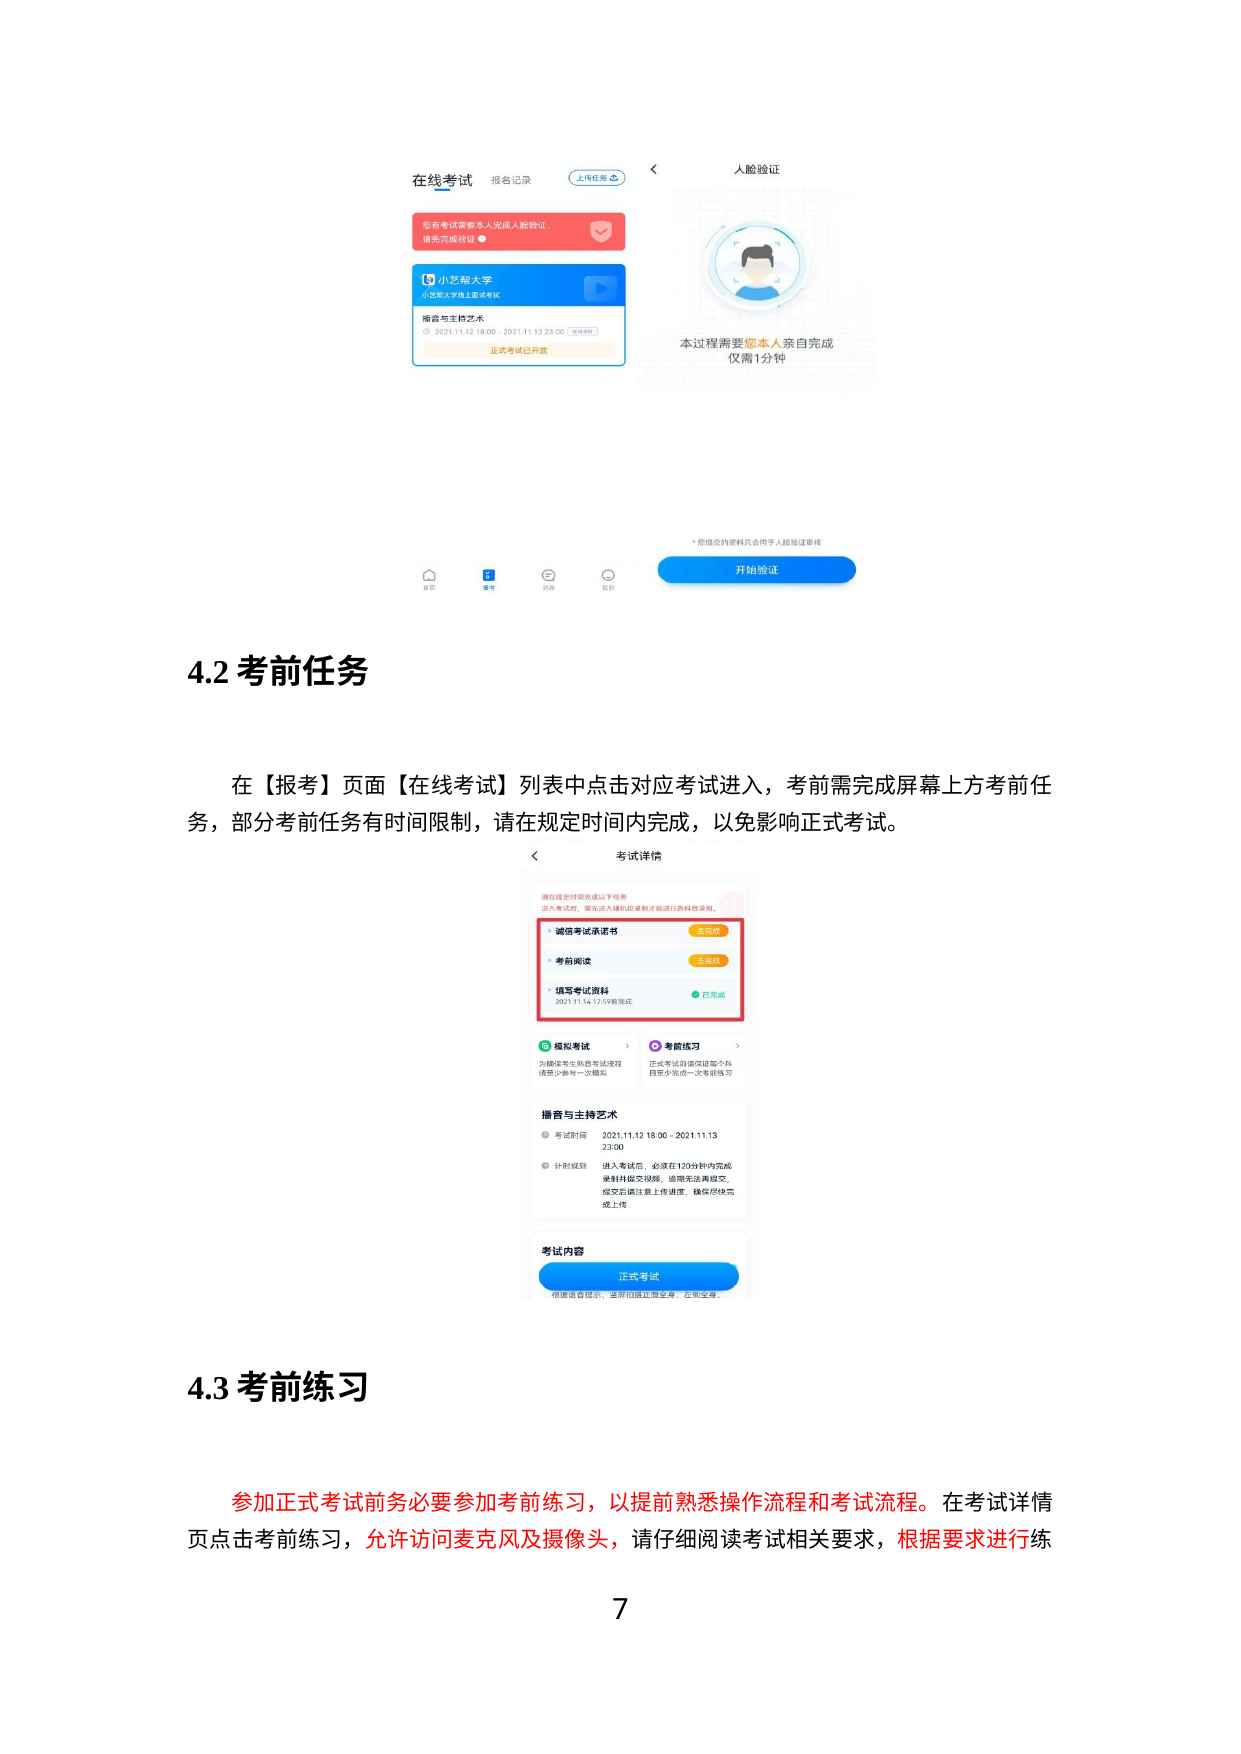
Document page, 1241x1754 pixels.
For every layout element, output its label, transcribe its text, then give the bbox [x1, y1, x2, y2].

picture [518, 838, 759, 1299]
subtitle 4.3考前练习 [187, 1353, 1053, 1418]
subtitle 4.2考前任务 [187, 636, 1053, 701]
text 在【报考】页面【在线考试】列表中点击对应考试进入，考前需完成屏幕上方考前任务，部分考前任务有时间限制，请在规定时间内完成，以免影响正式考试。 [187, 763, 1053, 838]
picture [399, 153, 876, 595]
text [187, 1480, 1053, 1555]
